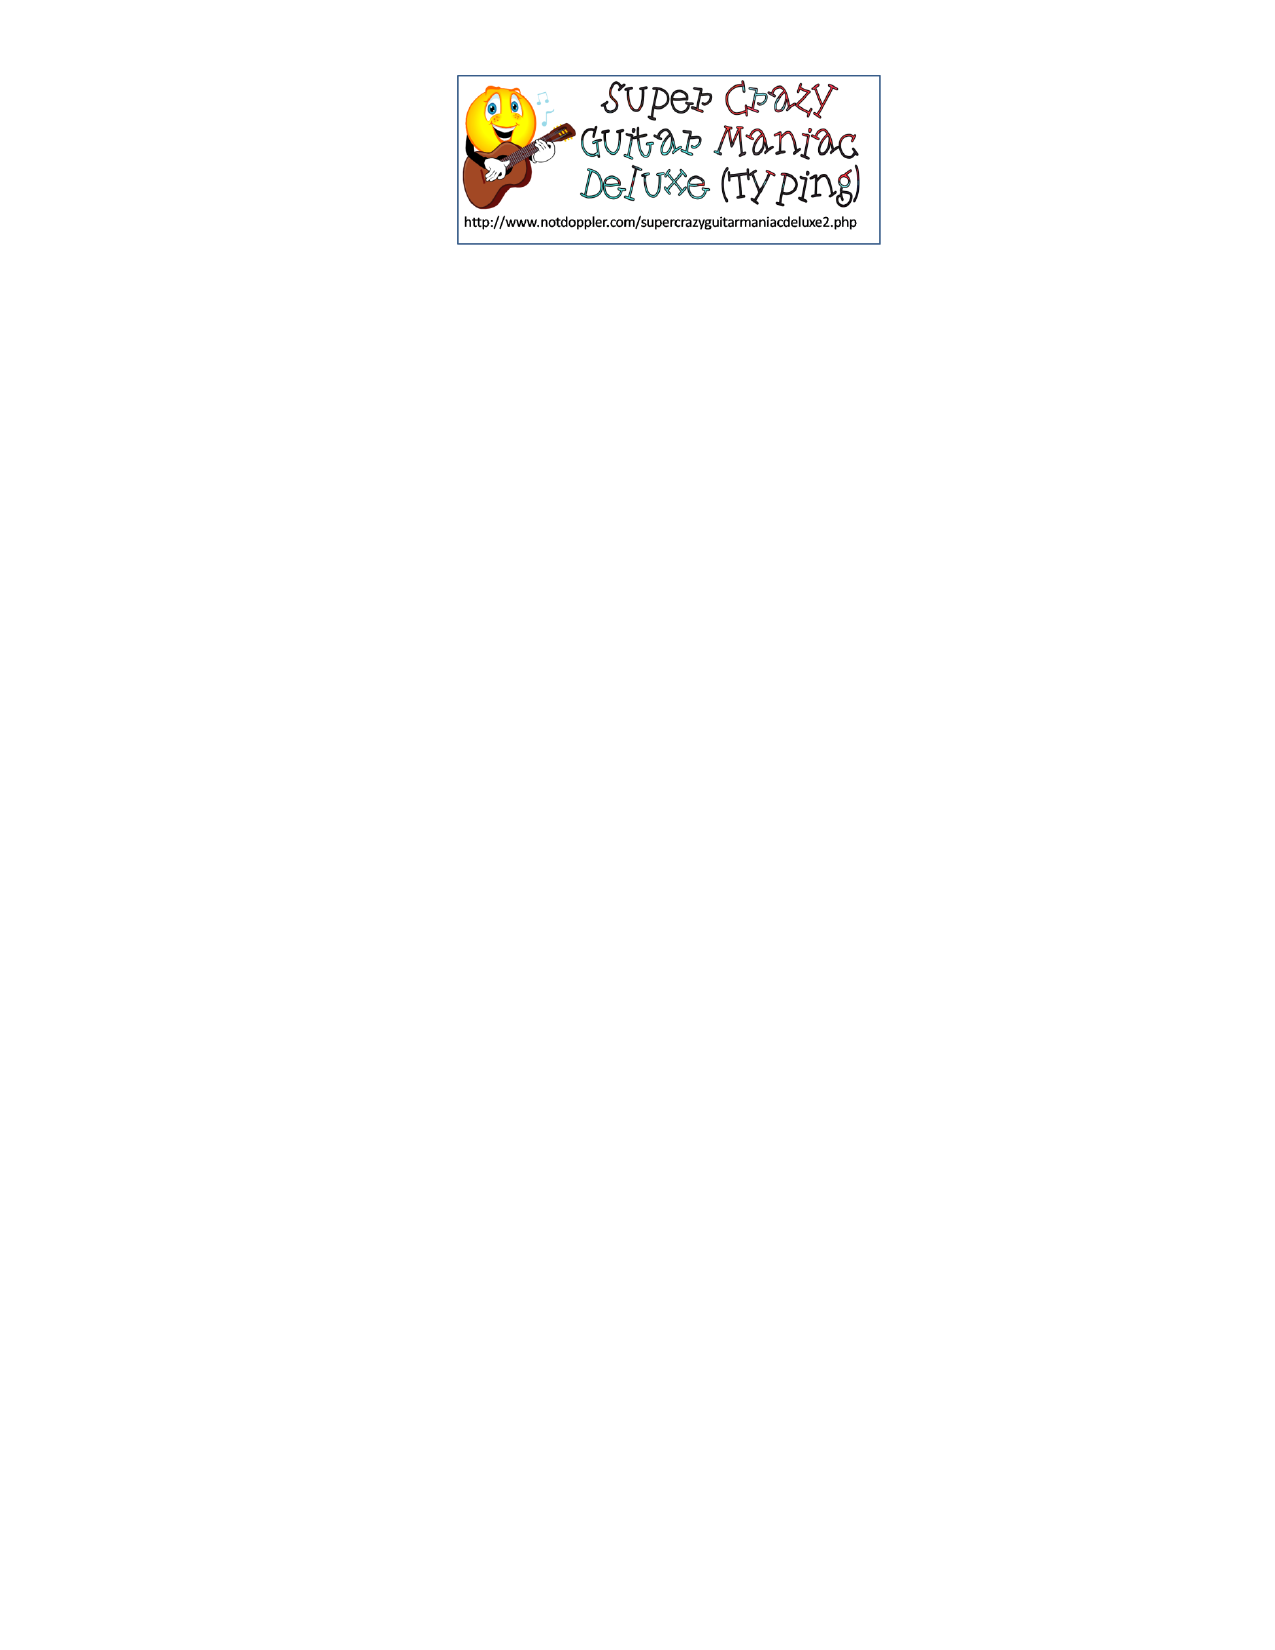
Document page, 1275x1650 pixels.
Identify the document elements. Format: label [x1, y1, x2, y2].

picture [454, 75, 881, 245]
